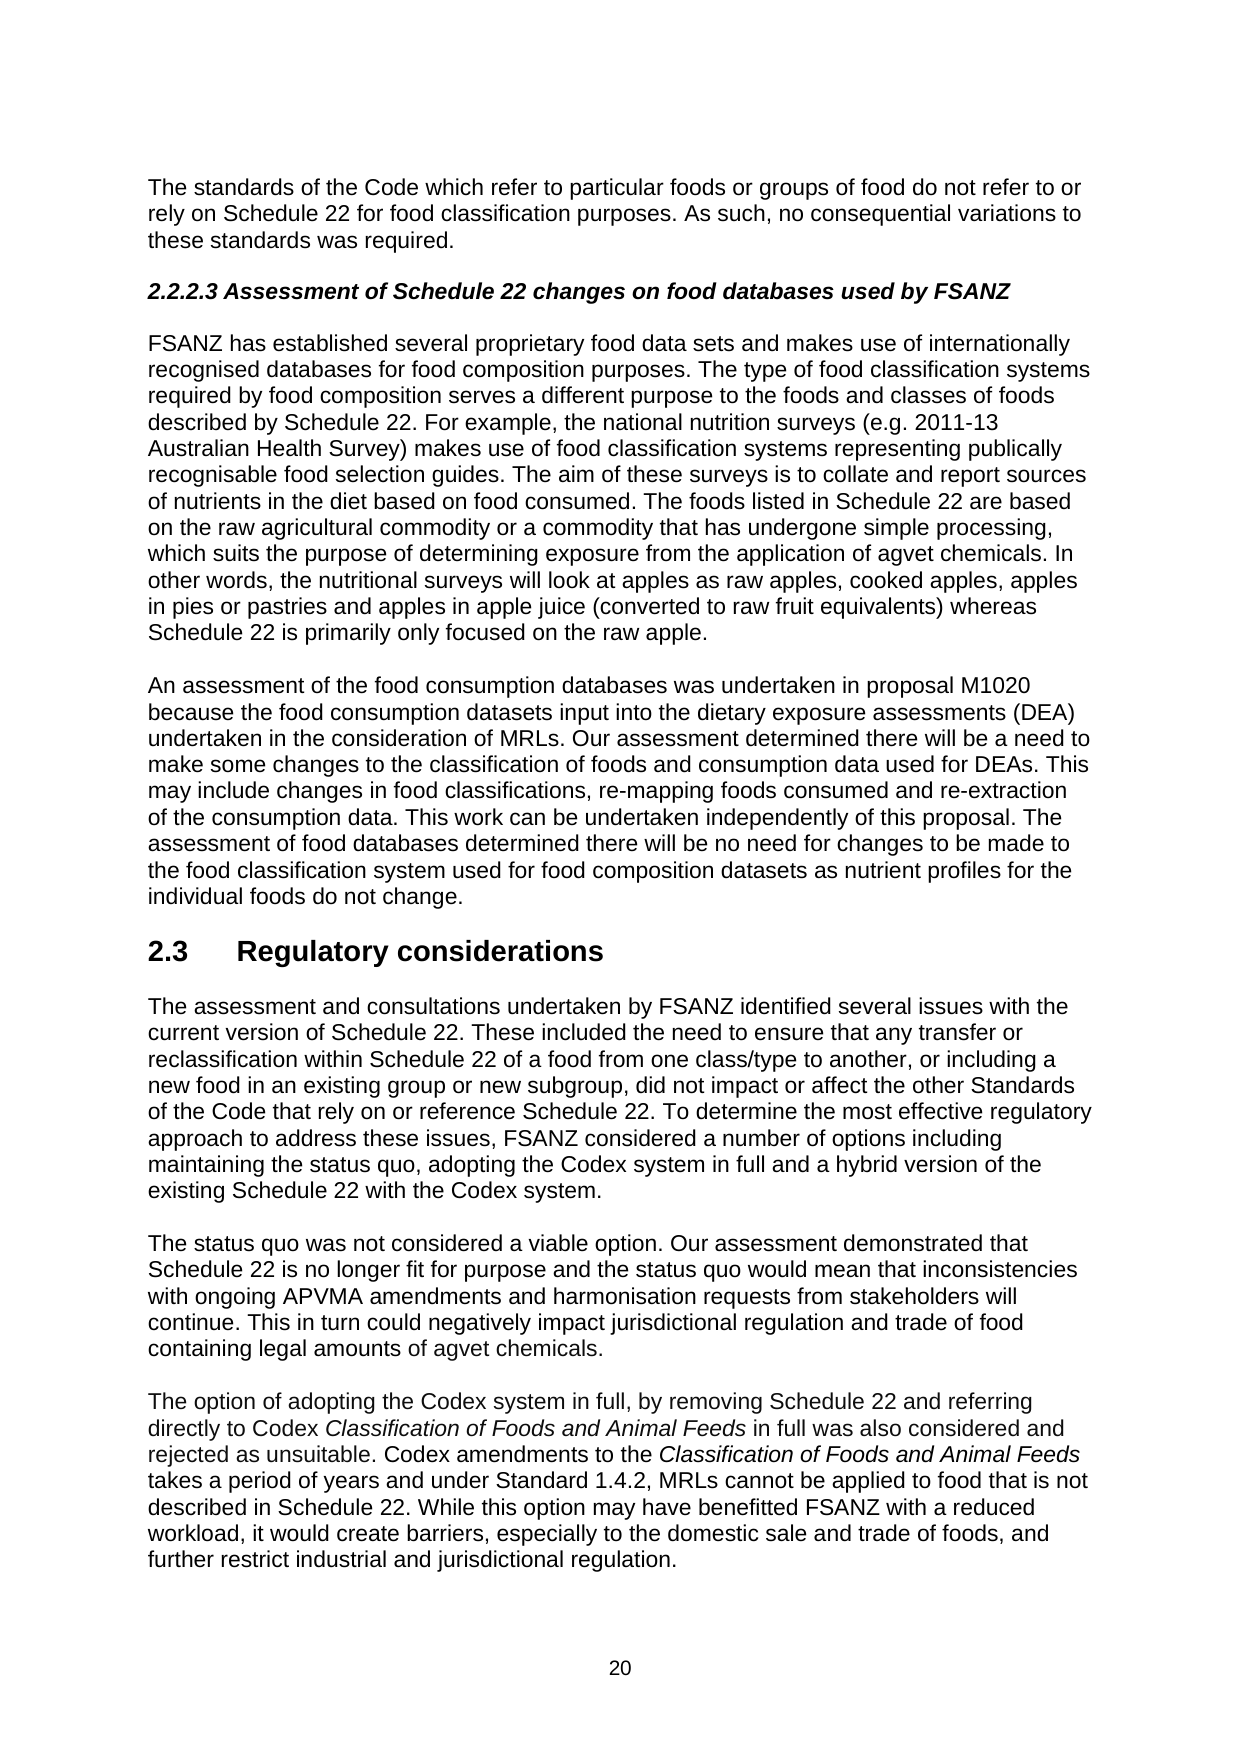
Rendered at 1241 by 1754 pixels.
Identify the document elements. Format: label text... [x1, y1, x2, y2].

text The assessment and consultations undertaken by FSANZ identified several issues with the current version of Schedule 22. These included the need to ensure that any transfer or reclassification within Schedule 22 of a food from one class/type to another, or including a new food in an existing group or new subgroup, did not impact or affect the other Standards of the Code that rely on or reference Schedule 22. To determine the most effective regulatory approach to address these issues, FSANZ considered a number of options including maintaining the status quo, adopting the Codex system in full and a hybrid version of the existing Schedule 22 with the Codex system. [148, 993, 1092, 1204]
text The status quo was not considered a viable option. Our assessment demonstrated that Schedule 22 is no longer fit for purpose and the status quo would mean that inconsistencies with ongoing APVMA amendments and harmonisation requests from stakeholders will continue. This in turn could negatively impact jurisdictional regulation and trade of food containing legal amounts of agvet chemicals. [148, 1230, 1092, 1362]
subtitle 2.3 Regulatory considerations [148, 934, 1092, 968]
text The option of adopting the Codex system in full, by removing Schedule 22 and referring directly to Codex Classification of Foods and Animal Feeds in full was also considered and rejected as unsuitable. Codex amendments to the Classification of Foods and Animal Feeds takes a period of years and under Standard 1.4.2, MRLs cannot be applied to food that is not described in Schedule 22. While this option may have benefitted FSANZ with a reduced workload, it would create barriers, especially to the domestic sale and trade of foods, and further restrict industrial and jurisdictional regulation. [148, 1388, 1092, 1573]
text The standards of the Code which refer to particular foods or groups of food do not refer to or rely on Schedule 22 for food classification purposes. As such, no consequential variations to these standards was required. [148, 174, 1092, 253]
text FSANZ has established several proprietary food data sets and makes use of internationally recognised databases for food composition purposes. The type of food classification systems required by food composition serves a different purpose to the foods and classes of foods described by Schedule 22. For example, the national nutrition surveys (e.g. 2011-13 Australian Health Survey) makes use of food classification systems representing publically recognisable food selection guides. The aim of these surveys is to collate and report sources of nutrients in the diet based on food consumed. The foods listed in Schedule 22 are based on the raw agricultural commodity or a commodity that has undergone simple processing, which suits the purpose of determining exposure from the application of agvet chemicals. In other words, the nutritional surveys will look at apples as raw apples, cooked apples, apples in pies or pastries and apples in apple juice (converted to raw fruit equivalents) whereas Schedule 22 is primarily only focused on the raw apple. [148, 329, 1092, 646]
text An assessment of the food consumption databases was undertaken in proposal M1020 because the food consumption datasets input into the dietary exposure assessments (DEA) undertaken in the consideration of MRLs. Our assessment determined there will be a need to make some changes to the classification of foods and consumption data used for DEAs. This may include changes in food classifications, re-mapping foods consumed and re-extraction of the consumption data. This work can be undertaken independently of this proposal. The assessment of food databases determined there will be no need for changes to be made to the food classification system used for food composition datasets as nutrient profiles for the individual foods do not change. [148, 672, 1092, 909]
subtitle 2.2.2.3 Assessment of Schedule 22 changes on food databases used by FSANZ [148, 278, 1092, 304]
